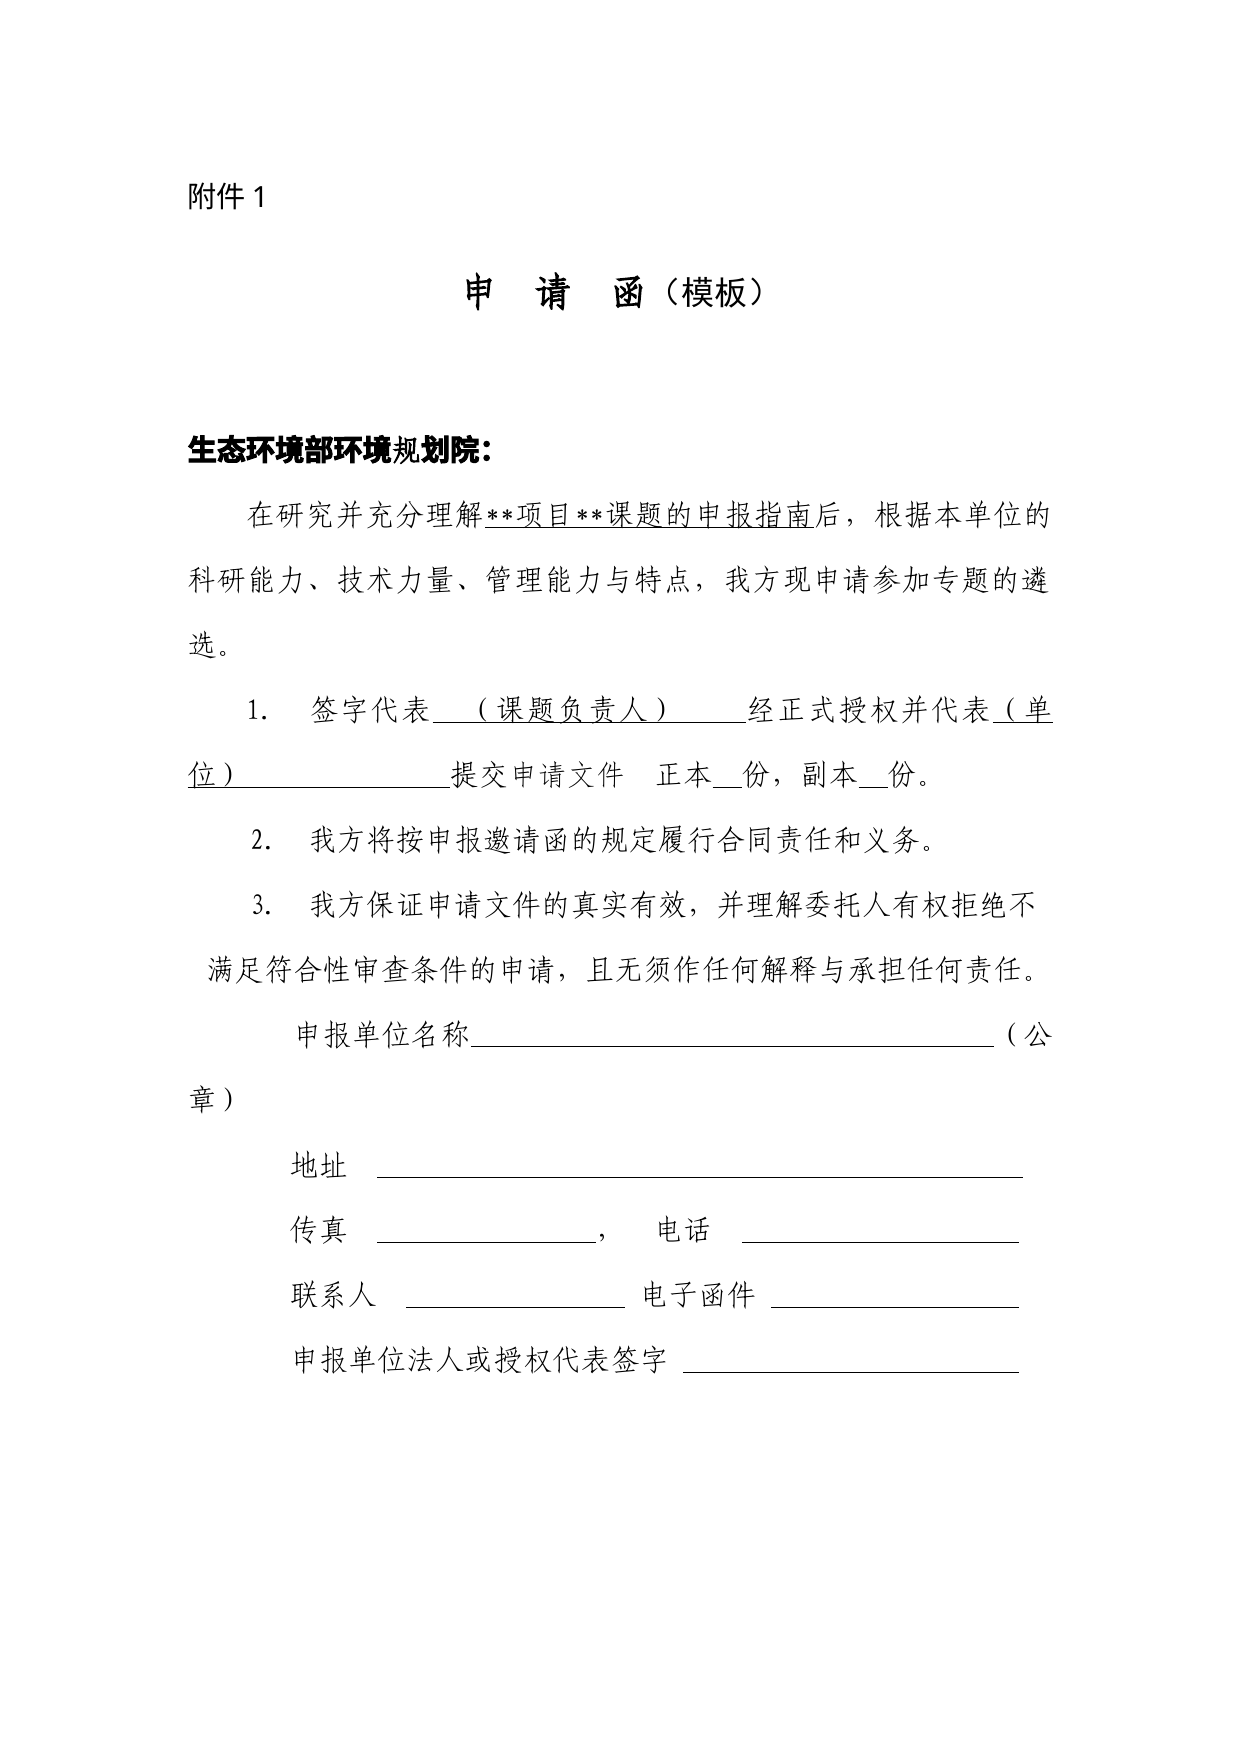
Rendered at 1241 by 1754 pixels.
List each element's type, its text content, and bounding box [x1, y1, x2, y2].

text 申报单位法人或授权代表签字 [231, 1325, 1053, 1390]
text 3. 我方保证申请文件的真实有效，并理解委托人有权拒绝不满足符合性审查条件的申请，且无须作任何解释与承担任何责任。 [206, 870, 1053, 1000]
text 1. 签字代表 （课题负责人） 经正式授权并代表（单位） 提交申请文件 正本 份，副本 份。 [187, 675, 1053, 805]
text 联系人 电子函件 [231, 1260, 1053, 1325]
text 地址 [187, 1130, 1053, 1195]
text 在研究并充分理解**项目**课题的申报指南后，根据本单位的科研能力、技术力量、管理能力与特点，我方现申请参加专题的遴选。 [187, 480, 1053, 675]
text 生态环境部环境规划院： [187, 415, 1053, 480]
text 申报单位名称 （公章） [187, 1000, 1053, 1130]
text 附件1 [187, 162, 1053, 227]
text 申 请 函（模板） [187, 256, 1053, 321]
text 传真 ， 电话 [231, 1195, 1053, 1260]
text 2. 我方将按申报邀请函的规定履行合同责任和义务。 [206, 805, 1053, 870]
